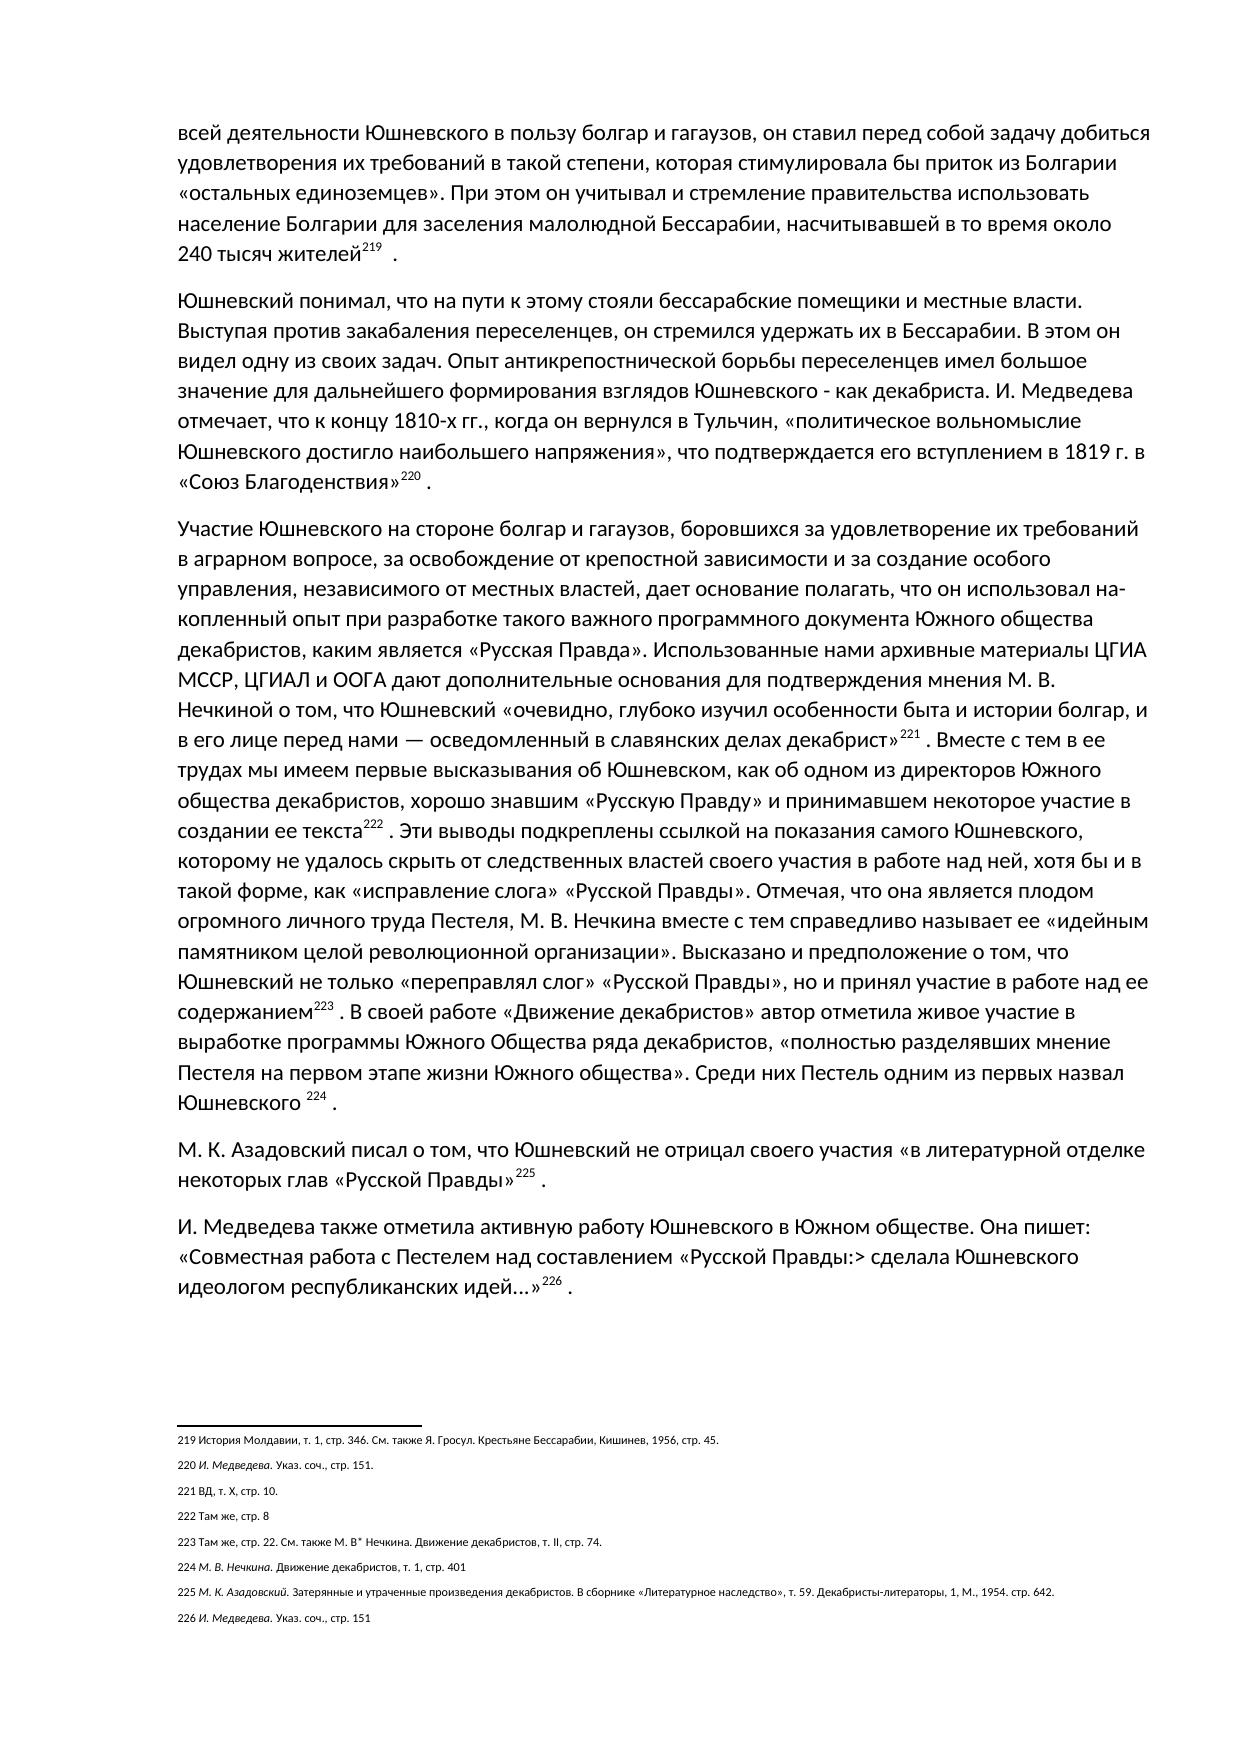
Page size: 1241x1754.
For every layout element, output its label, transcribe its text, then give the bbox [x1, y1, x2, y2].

text И. Медведева также отметила активную работу Юшневского в Южном обществе. Она пишет: «Совместная работа с Пестелем над составлением «Русской Правды:> сделала Юшневского идеологом республиканских идей...» . [177, 1212, 1152, 1300]
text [177, 118, 1152, 267]
text Участие Юшневского на стороне болгар и гагаузов, боровшихся за удовлетворение их требований в аграрном вопросе, за освобождение от крепостной зависимости и за создание особого управления, независимого от местных властей, дает основание полагать, что он использовал на-копленный опыт при разработке такого важного программного документа Южного общества декабристов, каким является «Русская Правда». Использованные нами архивные материалы ЦГИА МССР, ЦГИАЛ и ООГА дают дополнительные основания для подтверждения мнения М. В. Нечкиной о том, что Юшневский «очевидно, глубоко изучил особенности быта и истории болгар, и в его лице перед нами — осведомленный в славянских делах декабрист» . Вместе с тем в ее трудах мы имеем первые высказывания об Юшневском, как об одном из директоров Южного общества декабристов, хорошо знавшим «Русскую Правду» и принимавшем некоторое участие в создании ее текста . Эти выводы подкреплены ссылкой на показания самого Юшневского, которому не удалось скрыть от следственных властей своего участия в работе над ней, хотя бы и в такой форме, как «исправление слога» «Русской Правды». Отмечая, что она является плодом огромного личного труда Пестеля, М. В. Нечкина вместе с тем справедливо называет ее «идейным памятником целой революционной организации». Высказано и предположение о том, что Юшневский не только «переправлял слог» «Русской Правды», но и принял участие в работе над ее содержанием . В своей работе «Движение декабристов» автор отметила живое участие в выработке программы Южного Общества ряда декабристов, «полностью разделявших мнение Пестеля на первом этапе жизни Южного общества». Среди них Пестель одним из первых назвал Юшневского . [177, 514, 1152, 1116]
text Юшневский понимал, что на пути к этому стояли бессарабские помещики и местные власти. Выступая против закабаления переселенцев, он стремился удержать их в Бессарабии. В этом он видел одну из своих задач. Опыт антикрепостнической борьбы переселенцев имел большое значение для дальнейшего формирования взглядов Юшневского - как декабриста. И. Медведева отмечает, что к концу 1810-х гг., когда он вернулся в Тульчин, «политическое вольномыслие Юшневского достигло наибольшего напряжения», что подтверждается его вступлением в 1819 г. в «Союз Благоденствия» . [177, 286, 1152, 495]
text М. К. Азадовский писал о том, что Юшневский не отрицал своего участия «в литературной отделке некоторых глав «Русской Правды» . [177, 1135, 1152, 1193]
